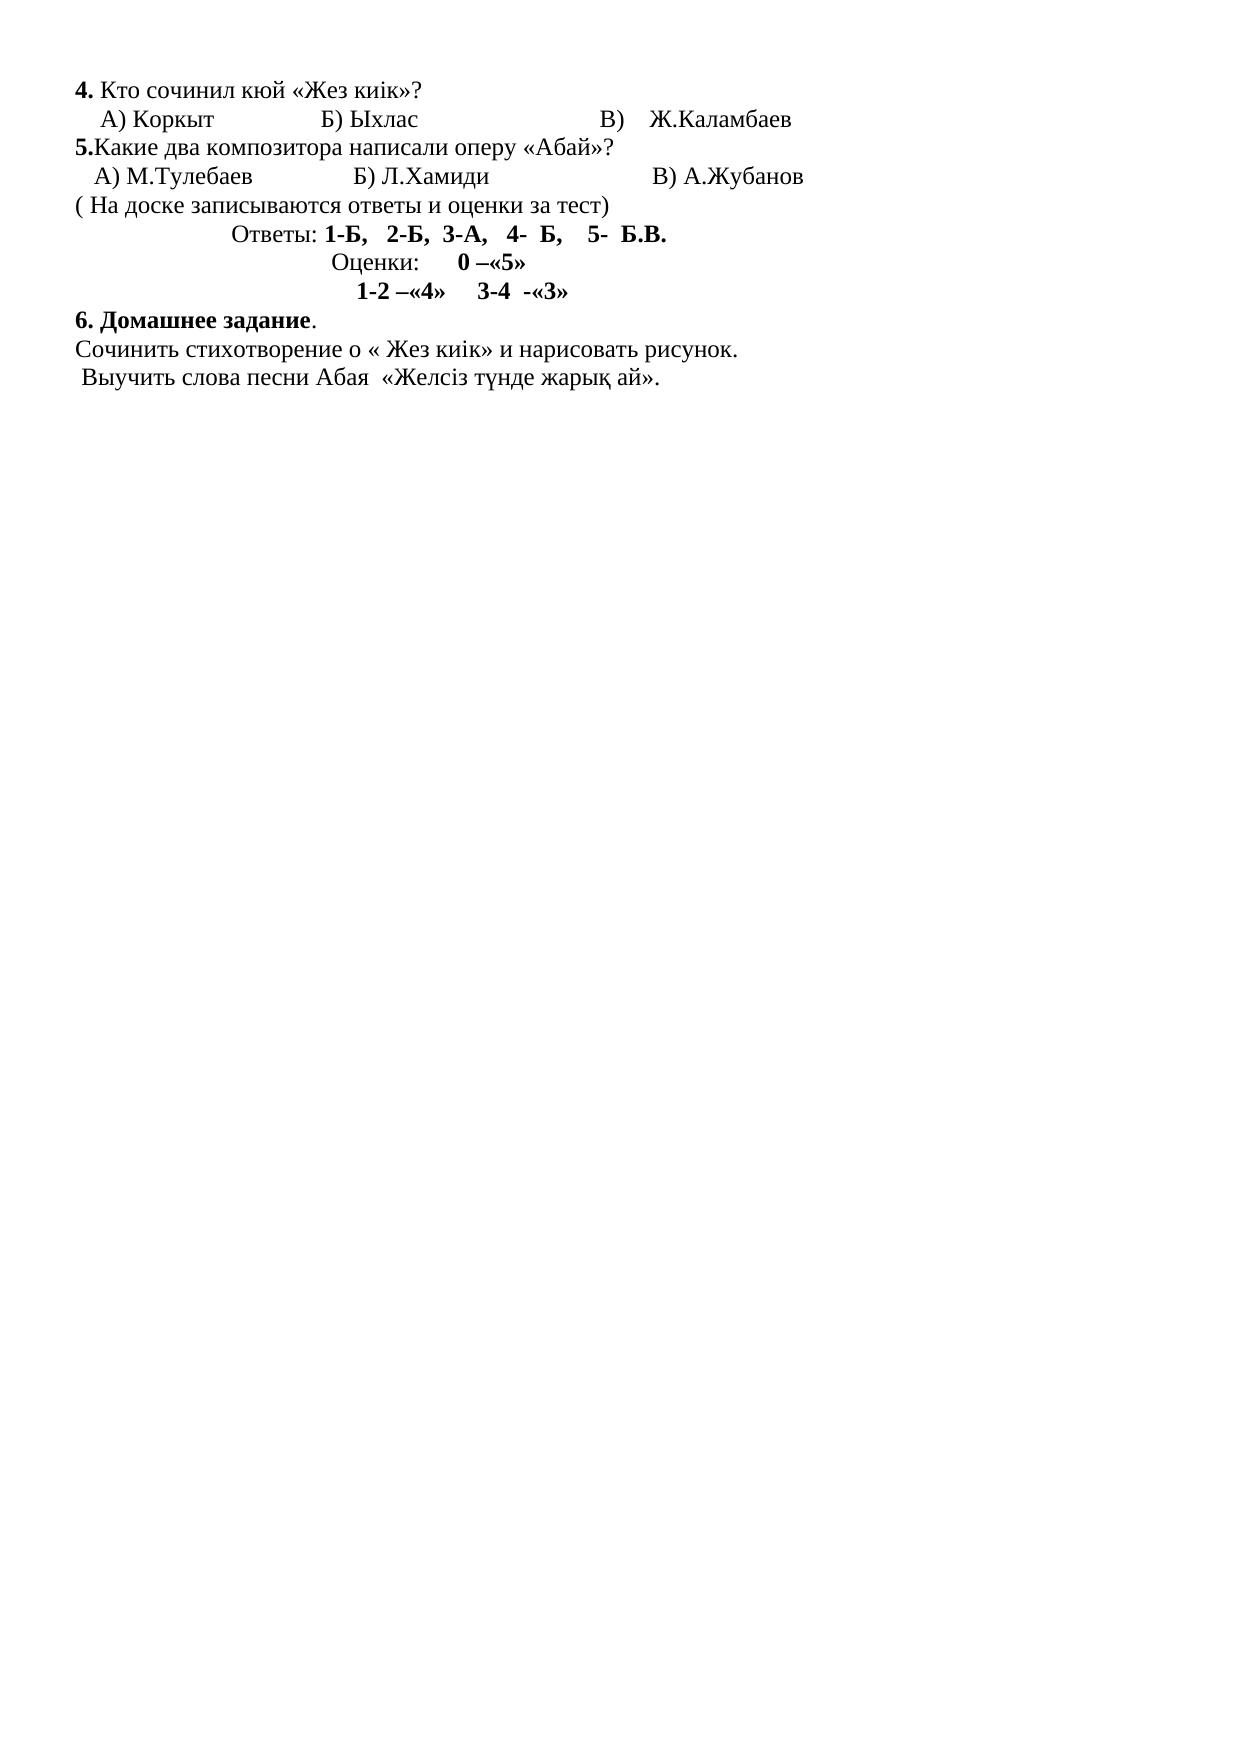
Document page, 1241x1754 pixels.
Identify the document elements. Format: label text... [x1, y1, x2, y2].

text А) М.Тулебаев Б) Л.Хамиди В) А.Жубанов [75, 161, 1165, 190]
text 6. Домашнее задание. [75, 305, 1165, 334]
text Ответы: 1-Б, 2-Б, 3-А, 4- Б, 5- Б.В. [75, 219, 1165, 247]
text 4. Кто сочинил кюй «Жез киік»? [75, 75, 1165, 104]
text ( На доске записываются ответы и оценки за тест) [75, 190, 1165, 219]
text Оценки: 0 –«5» [75, 247, 1165, 276]
text Выучить слова песни Абая «Желсіз түнде жарық ай». [75, 362, 1165, 391]
text А) Коркыт Б) Ыхлас В) Ж.Каламбаев [75, 104, 1165, 132]
text 1-2 –«4» 3-4 -«3» [75, 276, 1165, 305]
text 5.Какие два композитора написали оперу «Абай»? [75, 132, 1165, 161]
text Сочинить стихотворение о « Жез киік» и нарисовать рисунок. [75, 334, 1165, 362]
